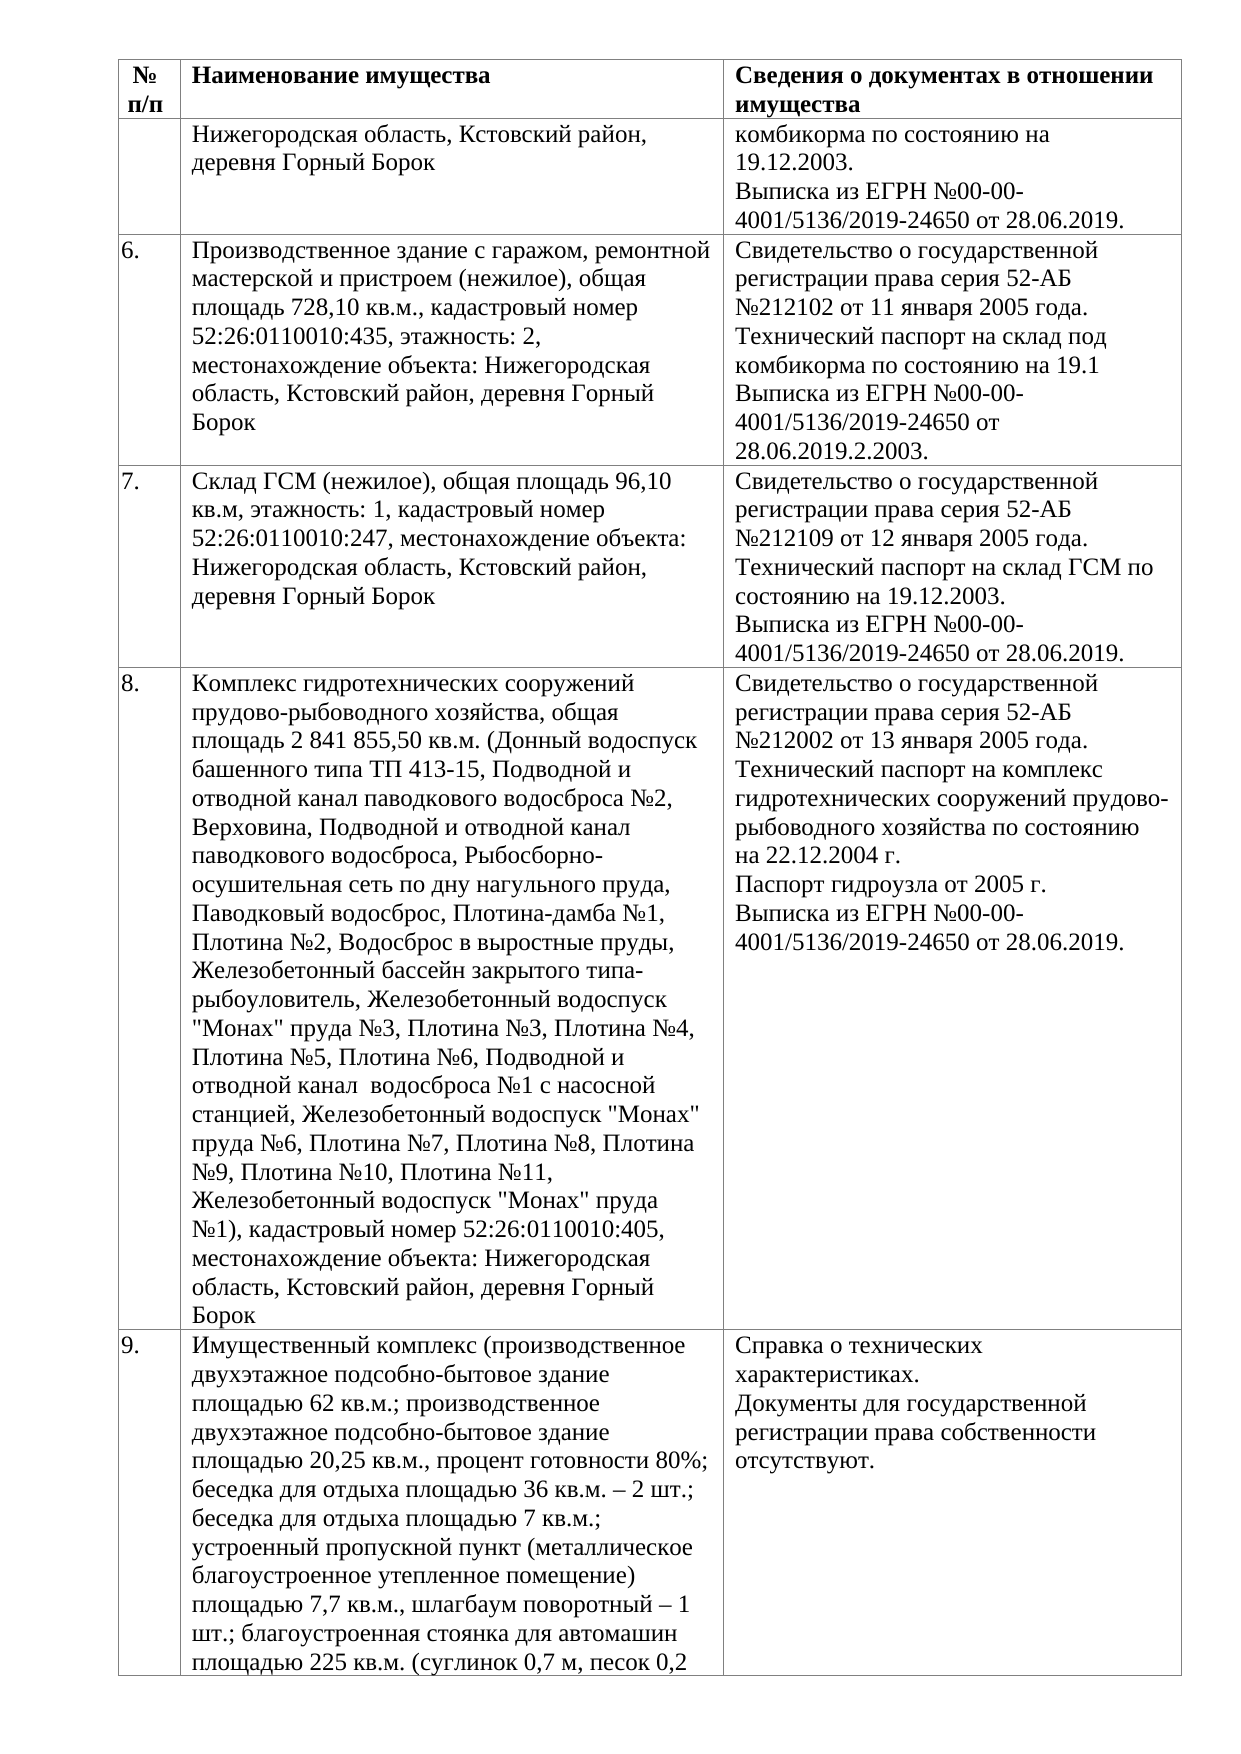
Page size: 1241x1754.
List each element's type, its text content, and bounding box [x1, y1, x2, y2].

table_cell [181, 1330, 723, 1675]
table_cell Склад ГСМ (нежилое), общая площадь 96,10 кв.м, этажность: 1, кадастровый номер 52:26:0110010:247, местонахождение объекта: Нижегородская область, Кстовский район, деревня Горный Борок [181, 466, 723, 667]
table_cell Комплекс гидротехнических сооружений прудово-рыбоводного хозяйства, общая площадь 2 841 855,50 кв.м. (Донный водоспуск башенного типа ТП 413-15, Подводной и отводной канал паводкового водосброса №2, Верховина, Подводной и отводной канал паводкового водосброса, Рыбосборно-осушительная сеть по дну нагульного пруда, Паводковый водосброс, Плотина-дамба №1, Плотина №2, Водосброс в выростные пруды, Железобетонный бассейн закрытого типа-рыбоуловитель, Железобетонный водоспуск "Монах" пруда №3, Плотина №3, Плотина №4, Плотина №5, Плотина №6, Подводной и отводной канал водосброса №1 с насосной станцией, Железобетонный водоспуск "Монах" пруда №6, Плотина №7, Плотина №8, Плотина №9, Плотина №10, Плотина №11, Железобетонный водоспуск "Монах" пруда №1), кадастровый номер 52:26:0110010:405, местонахождение объекта: Нижегородская область, Кстовский район, деревня Горный Борок [181, 668, 723, 1329]
table_cell [119, 119, 180, 234]
table_cell Свидетельство о государственной регистрации права серия 52-АБ №212109 от 12 января 2005 года. Технический паспорт на склад ГСМ по состоянию на 19.12.2003. Выписка из ЕГРН №00-00-4001/5136/2019-24650 от 28.06.2019. [724, 466, 1181, 667]
table_cell [119, 668, 180, 1329]
table_cell [119, 1330, 180, 1675]
table_cell [119, 235, 180, 465]
table_cell Свидетельство о государственной регистрации права серия 52-АБ №212002 от 13 января 2005 года. Технический паспорт на комплекс гидротехнических сооружений прудово-рыбоводного хозяйства по состоянию на 22.12.2004 г. Паспорт гидроузла от 2005 г. Выписка из ЕГРН №00-00-4001/5136/2019-24650 от 28.06.2019. [724, 668, 1181, 1329]
table_cell Свидетельство о государственной регистрации права серия 52-АБ №212102 от 11 января 2005 года. Технический паспорт на склад под комбикорма по состоянию на 19.1 Выписка из ЕГРН №00-00-4001/5136/2019-24650 от 28.06.2019.2.2003. [724, 235, 1181, 465]
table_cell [181, 119, 723, 234]
table_header Сведения о документах в отношении имущества [724, 60, 1181, 118]
table_cell Производственное здание с гаражом, ремонтной мастерской и пристроем (нежилое), общая площадь 728,10 кв.м., кадастровый номер 52:26:0110010:435, этажность: 2, местонахождение объекта: Нижегородская область, Кстовский район, деревня Горный Борок [181, 235, 723, 465]
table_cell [724, 119, 1181, 234]
table_header Наименование имущества [181, 60, 723, 118]
table_cell [119, 466, 180, 667]
table_header № п/п [119, 60, 180, 118]
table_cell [724, 1330, 1181, 1675]
